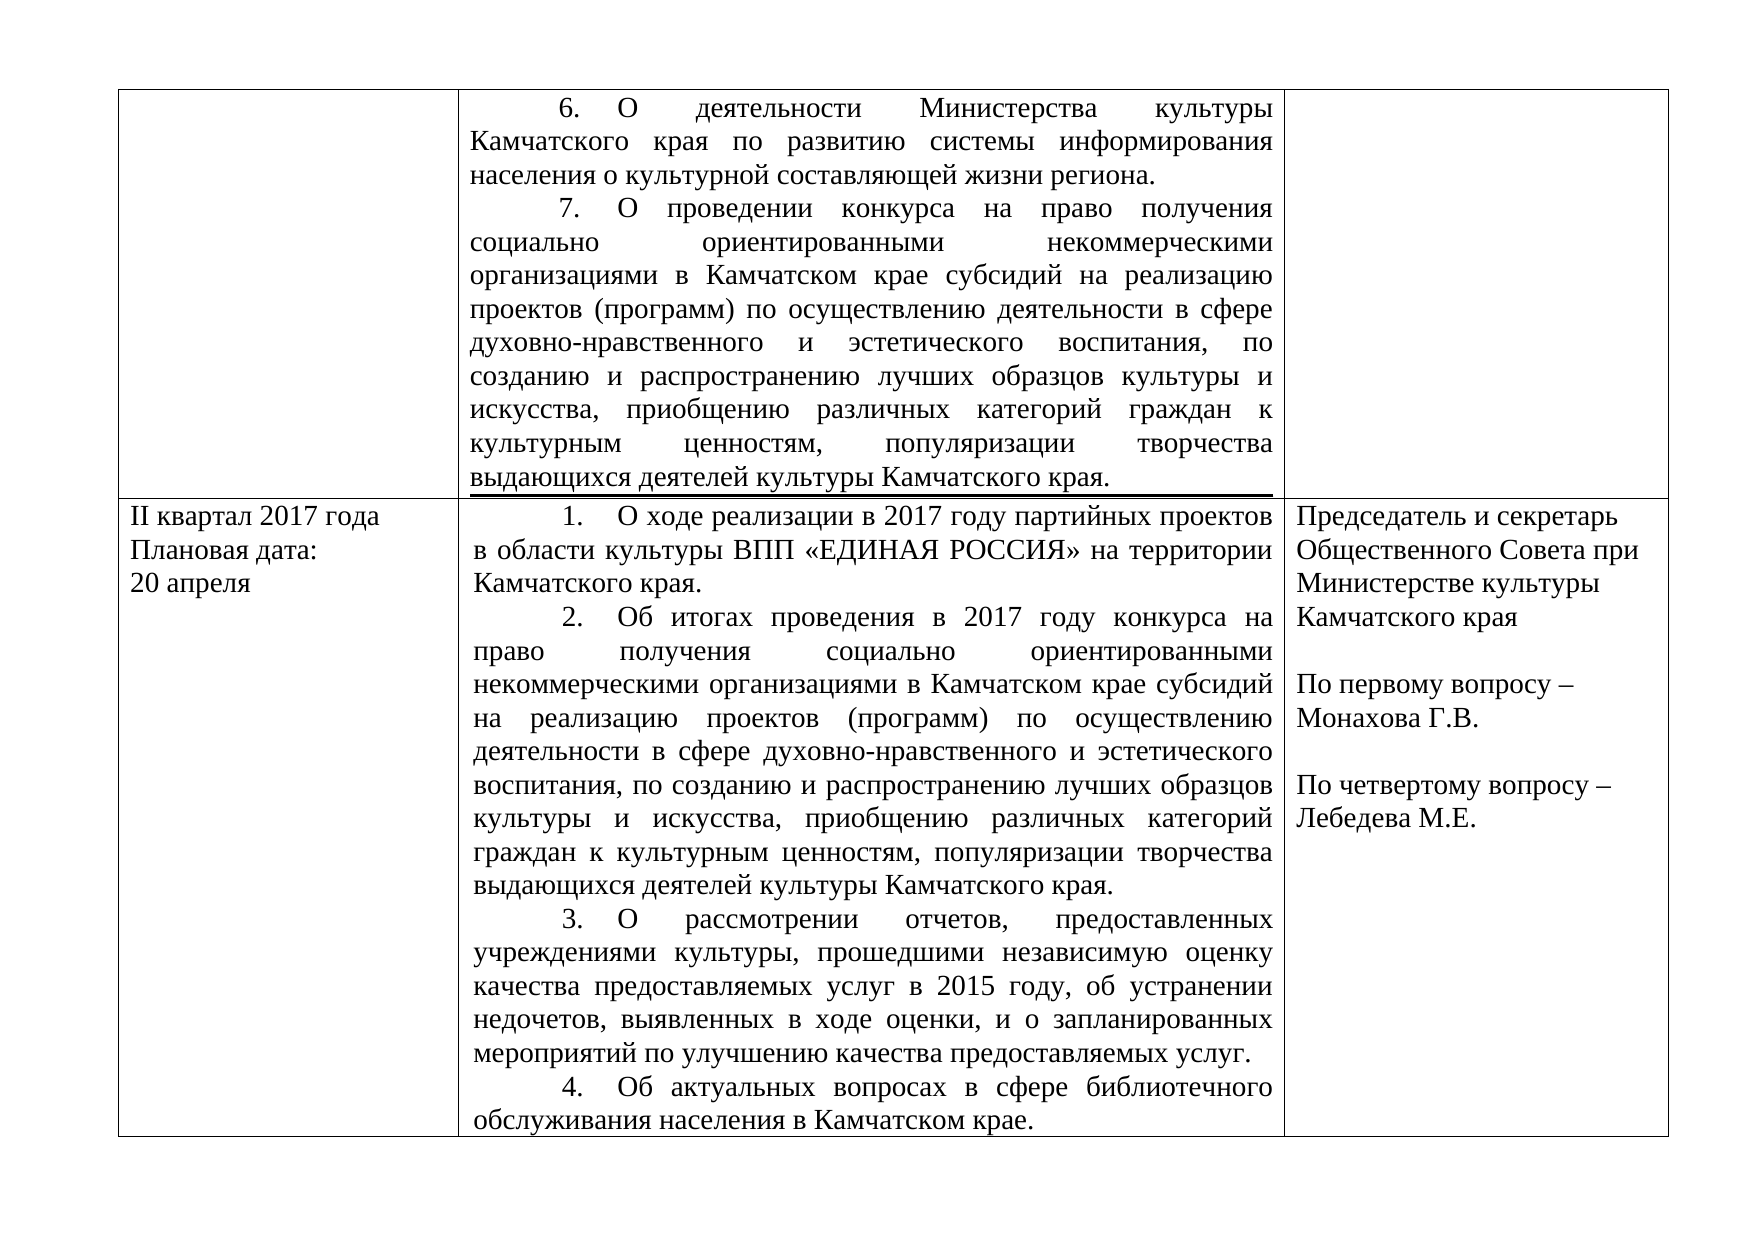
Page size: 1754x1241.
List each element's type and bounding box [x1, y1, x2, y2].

table_cell [119, 90, 458, 497]
table_cell [119, 499, 458, 1136]
table_cell [1285, 90, 1668, 497]
table_cell [1285, 499, 1668, 1136]
table_cell [459, 499, 1284, 1136]
table_cell [459, 90, 1284, 497]
